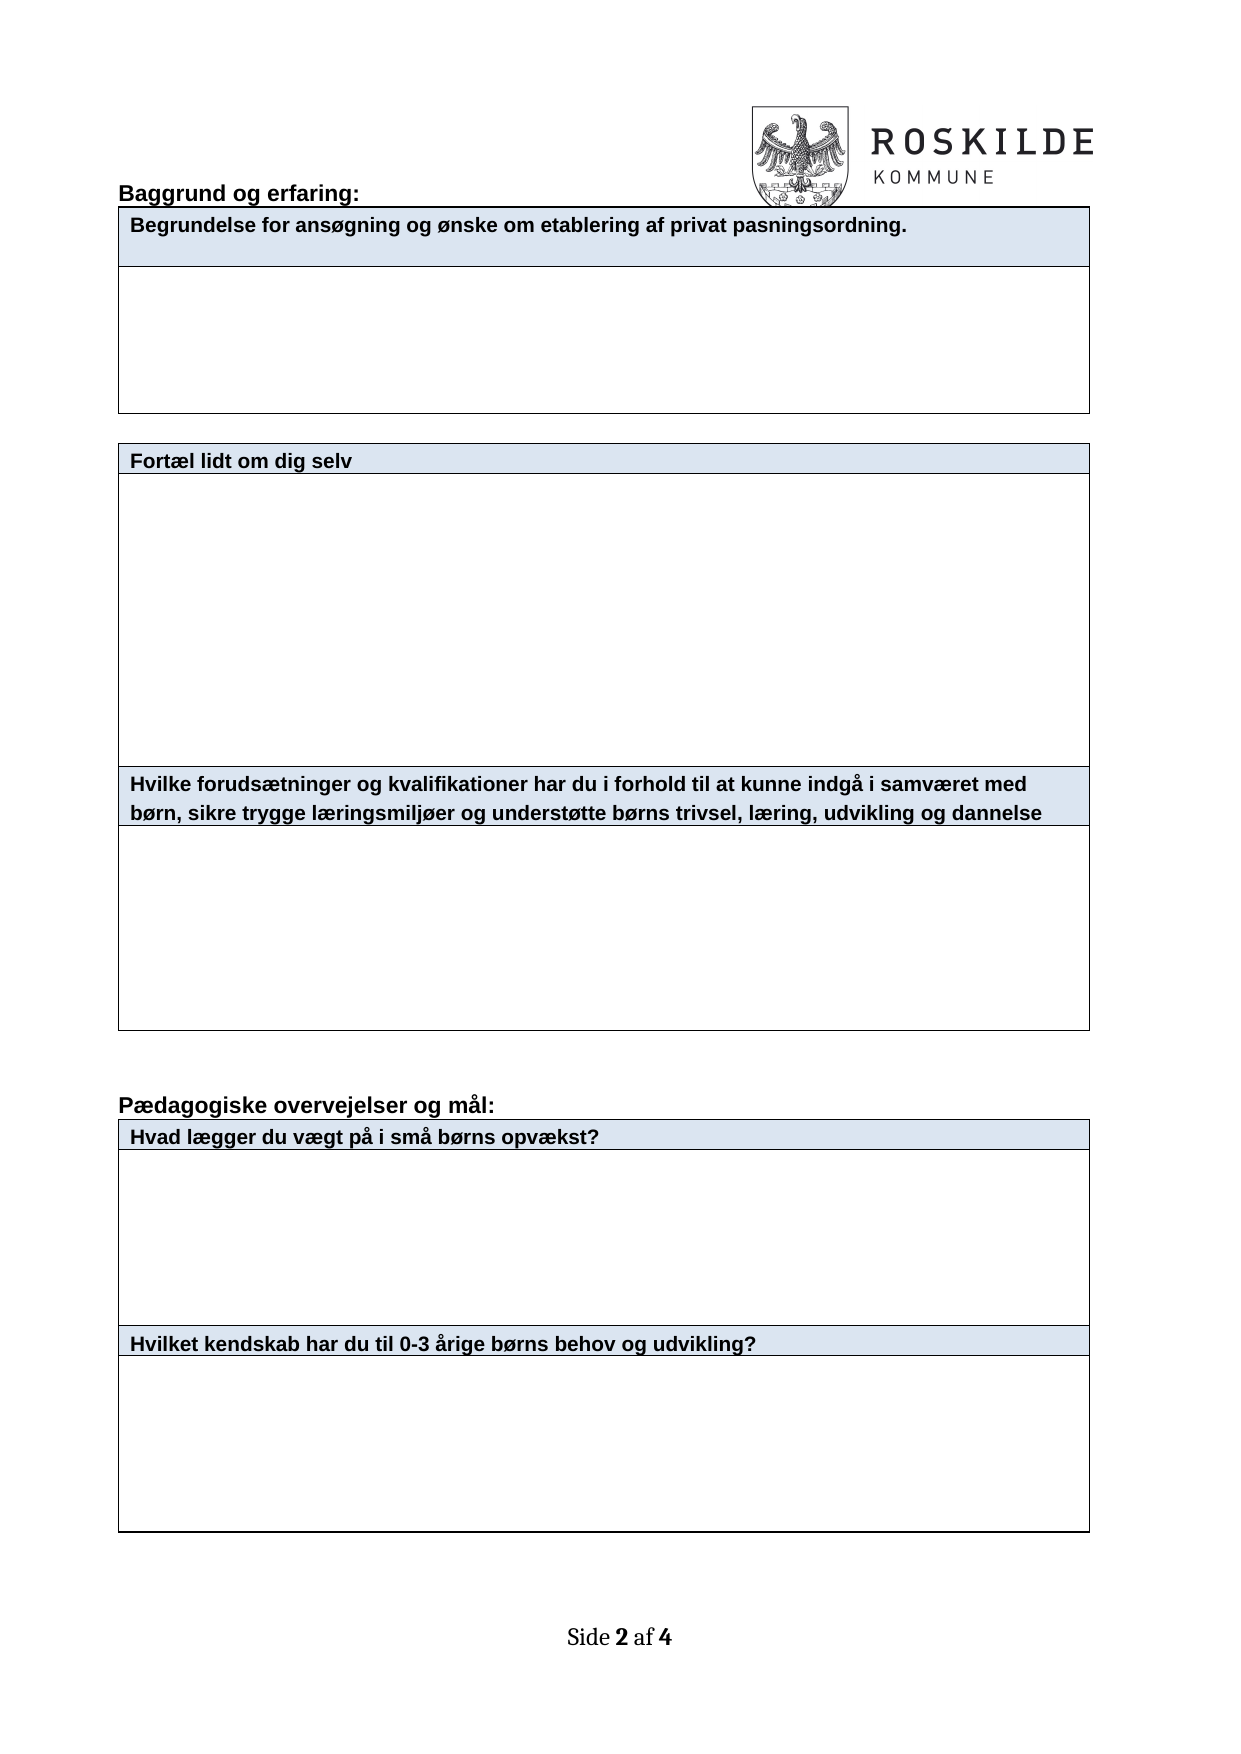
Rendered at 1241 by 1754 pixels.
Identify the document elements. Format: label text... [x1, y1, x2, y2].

table_cell [119, 474, 1089, 766]
table_cell [119, 1356, 1089, 1531]
table_cell [119, 267, 1089, 413]
table_cell Hvilke forudsætninger og kvalifikationer har du i forhold til at kunne indgå i samværet med børn, sikre trygge læringsmiljøer og understøtte børns trivsel, læring, udvikling og dannelse [119, 767, 1089, 825]
text Baggrund og erfaring: [118, 177, 1122, 206]
table_header Begrundelse for ansøgning og ønske om etablering af privat pasningsordning. [119, 208, 1089, 266]
table_header Hvad lægger du vægt på i små børns opvækst? [119, 1120, 1089, 1149]
picture [1090, 206, 1094, 219]
table_cell [119, 826, 1089, 1030]
picture [751, 105, 1094, 177]
table_cell [119, 1150, 1089, 1325]
table_cell Hvilket kendskab har du til 0-3 årige børns behov og udvikling? [119, 1326, 1089, 1355]
table_header Fortæl lidt om dig selv [119, 444, 1089, 473]
text Pædagogiske overvejelser og mål: [118, 1090, 1122, 1119]
